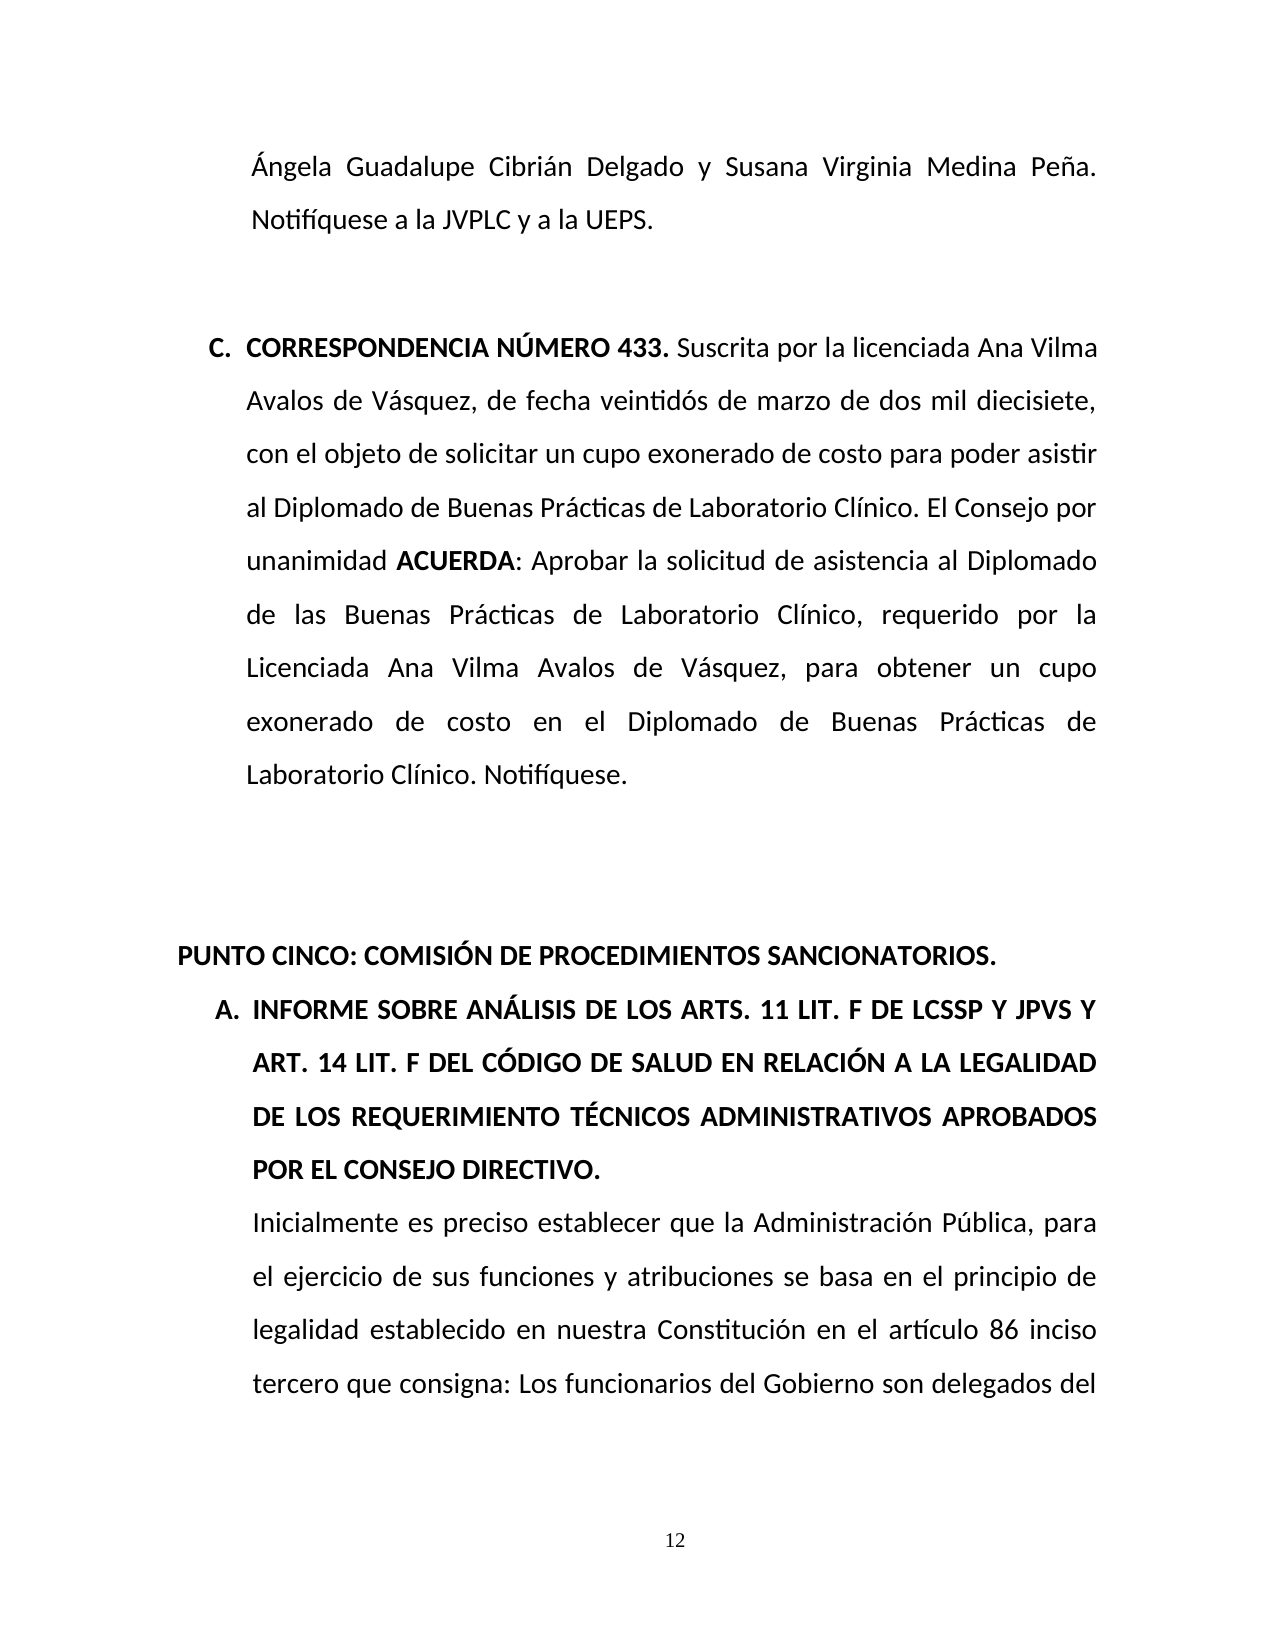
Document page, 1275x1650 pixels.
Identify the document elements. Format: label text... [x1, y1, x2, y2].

list CORRESPONDENCIA NÚMERO 433. Suscrita por la licenciada Ana Vilma Avalos de Vásquez, de fecha veintidós de marzo de dos mil diecisiete, con el objeto de solicitar un cupo exonerado de costo para poder asistir al Diplomado de Buenas Prácticas de Laboratorio Clínico. El Consejo por unanimidad ACUERDA: Aprobar la solicitud de asistencia al Diplomado de las Buenas Prácticas de Laboratorio Clínico, requerido por la Licenciada Ana Vilma Avalos de Vásquez, para obtener un cupo exonerado de costo en el Diplomado de Buenas Prácticas de Laboratorio Clínico. Notifíquese. [208, 329, 1098, 792]
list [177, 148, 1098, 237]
text PUNTO CINCO: COMISIÓN DE PROCEDIMIENTOS SANCIONATORIOS. [177, 937, 1098, 973]
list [252, 1204, 1098, 1401]
list INFORME SOBRE ANÁLISIS DE LOS ARTS. 11 LIT. F DE LCSSP Y JPVS Y ART. 14 LIT. F DEL CÓDIGO DE SALUD EN RELACIÓN A LA LEGALIDAD DE LOS REQUERIMIENTO TÉCNICOS ADMINISTRATIVOS APROBADOS POR EL CONSEJO DIRECTIVO. [215, 991, 1098, 1187]
